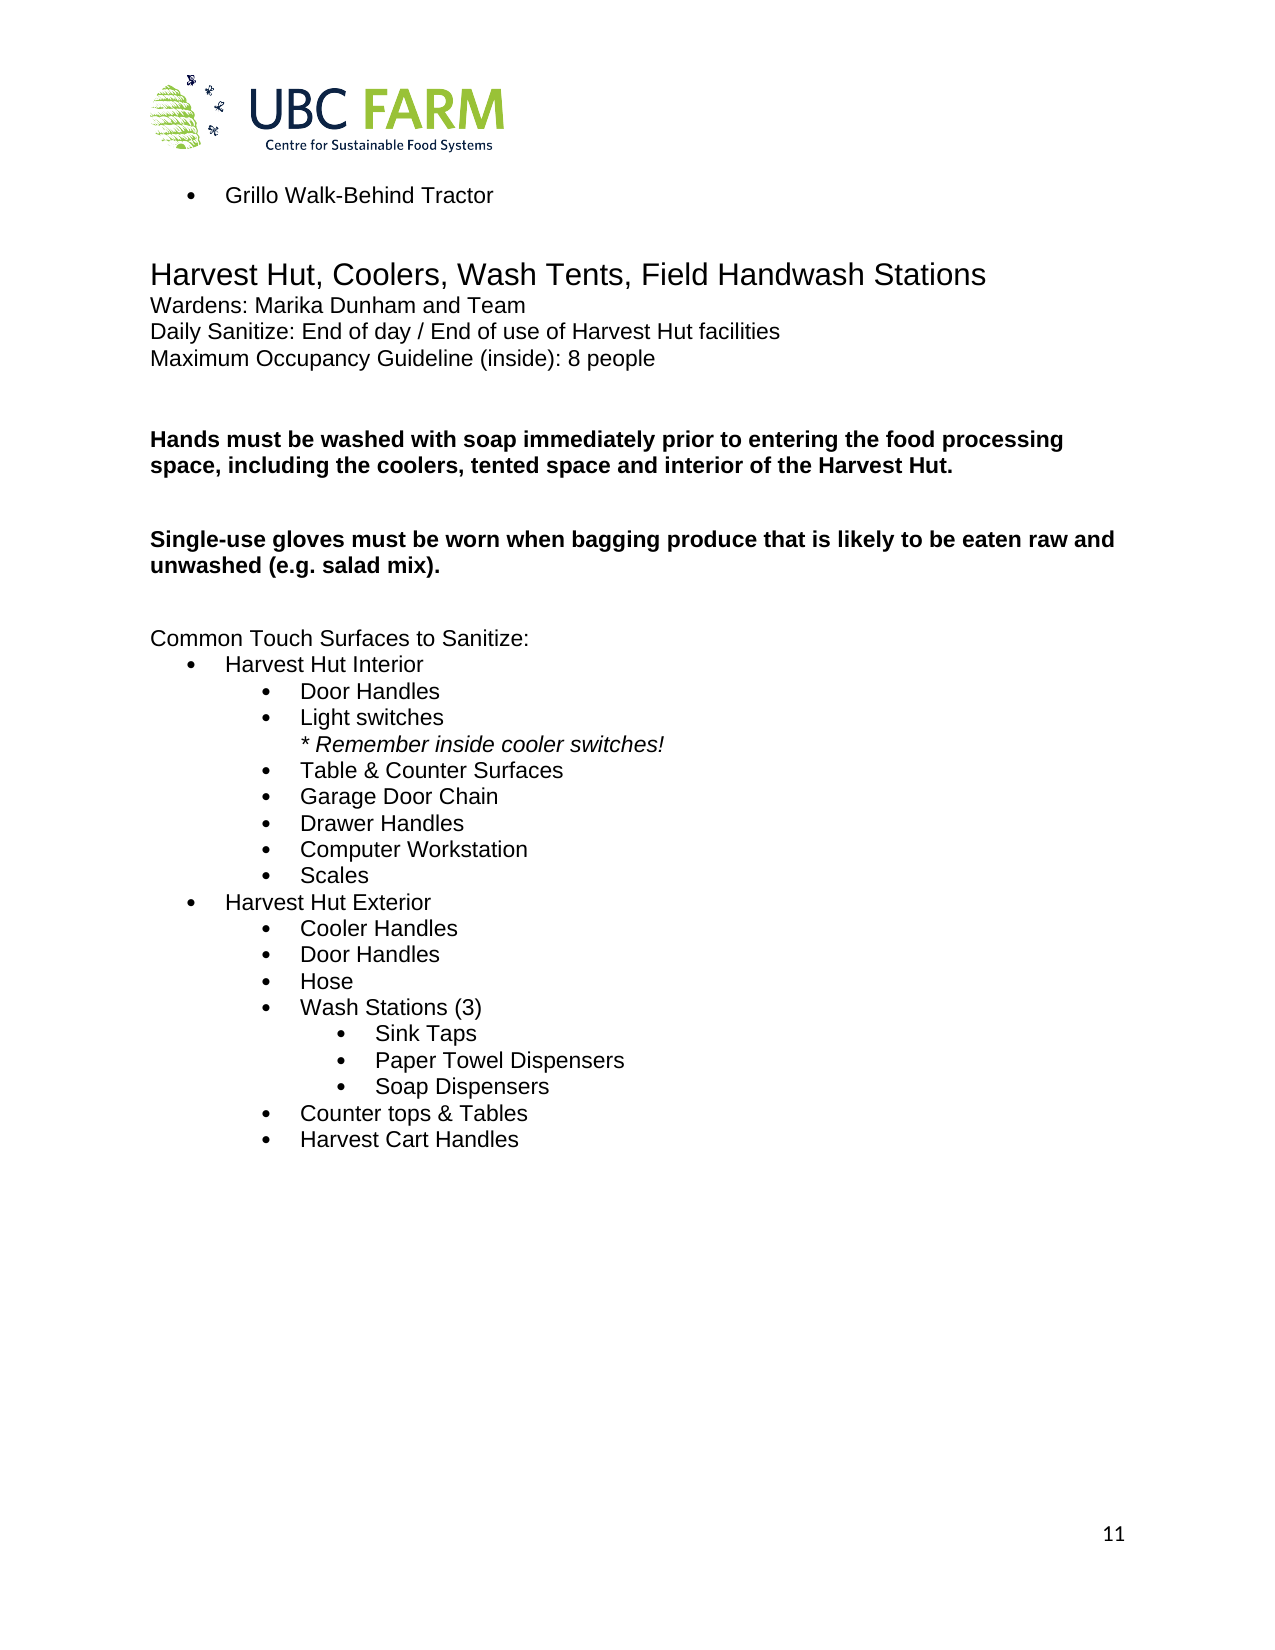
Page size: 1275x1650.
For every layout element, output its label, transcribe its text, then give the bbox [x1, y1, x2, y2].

text Maximum Occupancy Guideline (inside): 8 people [150, 344, 1125, 426]
list Harvest Hut Exterior [187, 889, 1125, 915]
list Paper Towel Dispensers [337, 1047, 1125, 1073]
list Soap Dispensers [337, 1073, 1125, 1099]
list Harvest Hut Interior [187, 651, 1125, 678]
list Grillo Walk-Behind Tractor [187, 182, 1125, 208]
list Drawer Handles [262, 809, 1125, 836]
list Counter tops & Tables [262, 1099, 1125, 1126]
text Hands must be washed with soap immediately prior to entering the food processing space, including the coolers, tented space and interior of the Harvest Hut. [150, 426, 1125, 479]
list Light switches * Remember inside cooler switches! [262, 704, 1125, 757]
text Harvest Hut, Coolers, Wash Tents, Field Handwash Stations [150, 256, 1125, 292]
list Table & Counter Surfaces [262, 757, 1125, 783]
text Wardens: Marika Dunham and Team Daily Sanitize: End of day / End of use of Harvest Hut facilities [150, 292, 1125, 344]
text Common Touch Surfaces to Sanitize: [150, 625, 1125, 651]
list Scales [262, 862, 1125, 889]
list Cooler Handles [262, 915, 1125, 941]
list Wash Stations (3) [262, 994, 1125, 1020]
list Sink Taps [337, 1020, 1125, 1047]
list Door Handles [262, 941, 1125, 968]
list Door Handles [262, 678, 1125, 704]
picture [150, 75, 504, 154]
list Hose [262, 968, 1125, 994]
list Harvest Cart Handles [262, 1126, 1125, 1152]
list Garage Door Chain [262, 783, 1125, 809]
list Computer Workstation [262, 836, 1125, 862]
text Single-use gloves must be worn when bagging produce that is likely to be eaten raw and unwashed (e.g. salad mix). [150, 526, 1125, 578]
